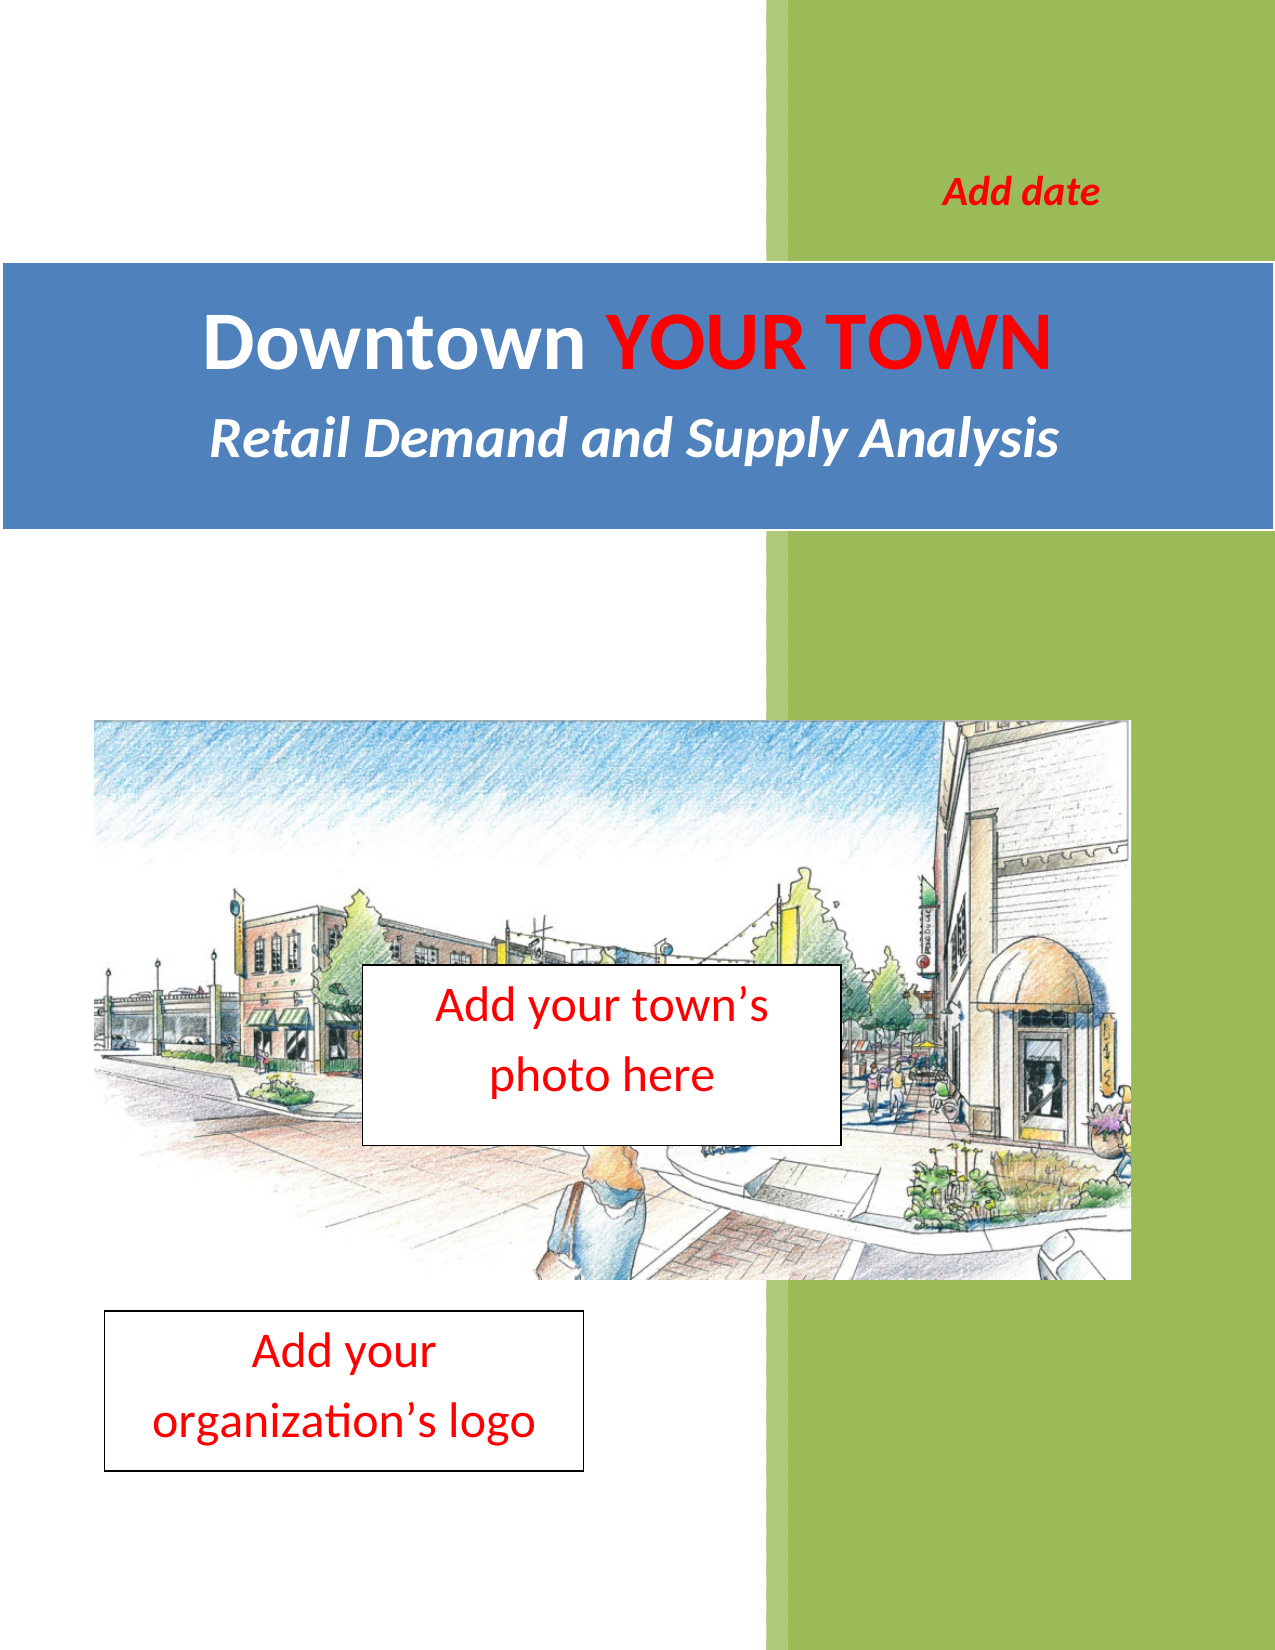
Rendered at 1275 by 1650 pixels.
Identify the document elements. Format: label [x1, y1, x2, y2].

picture [93, 720, 1132, 1280]
